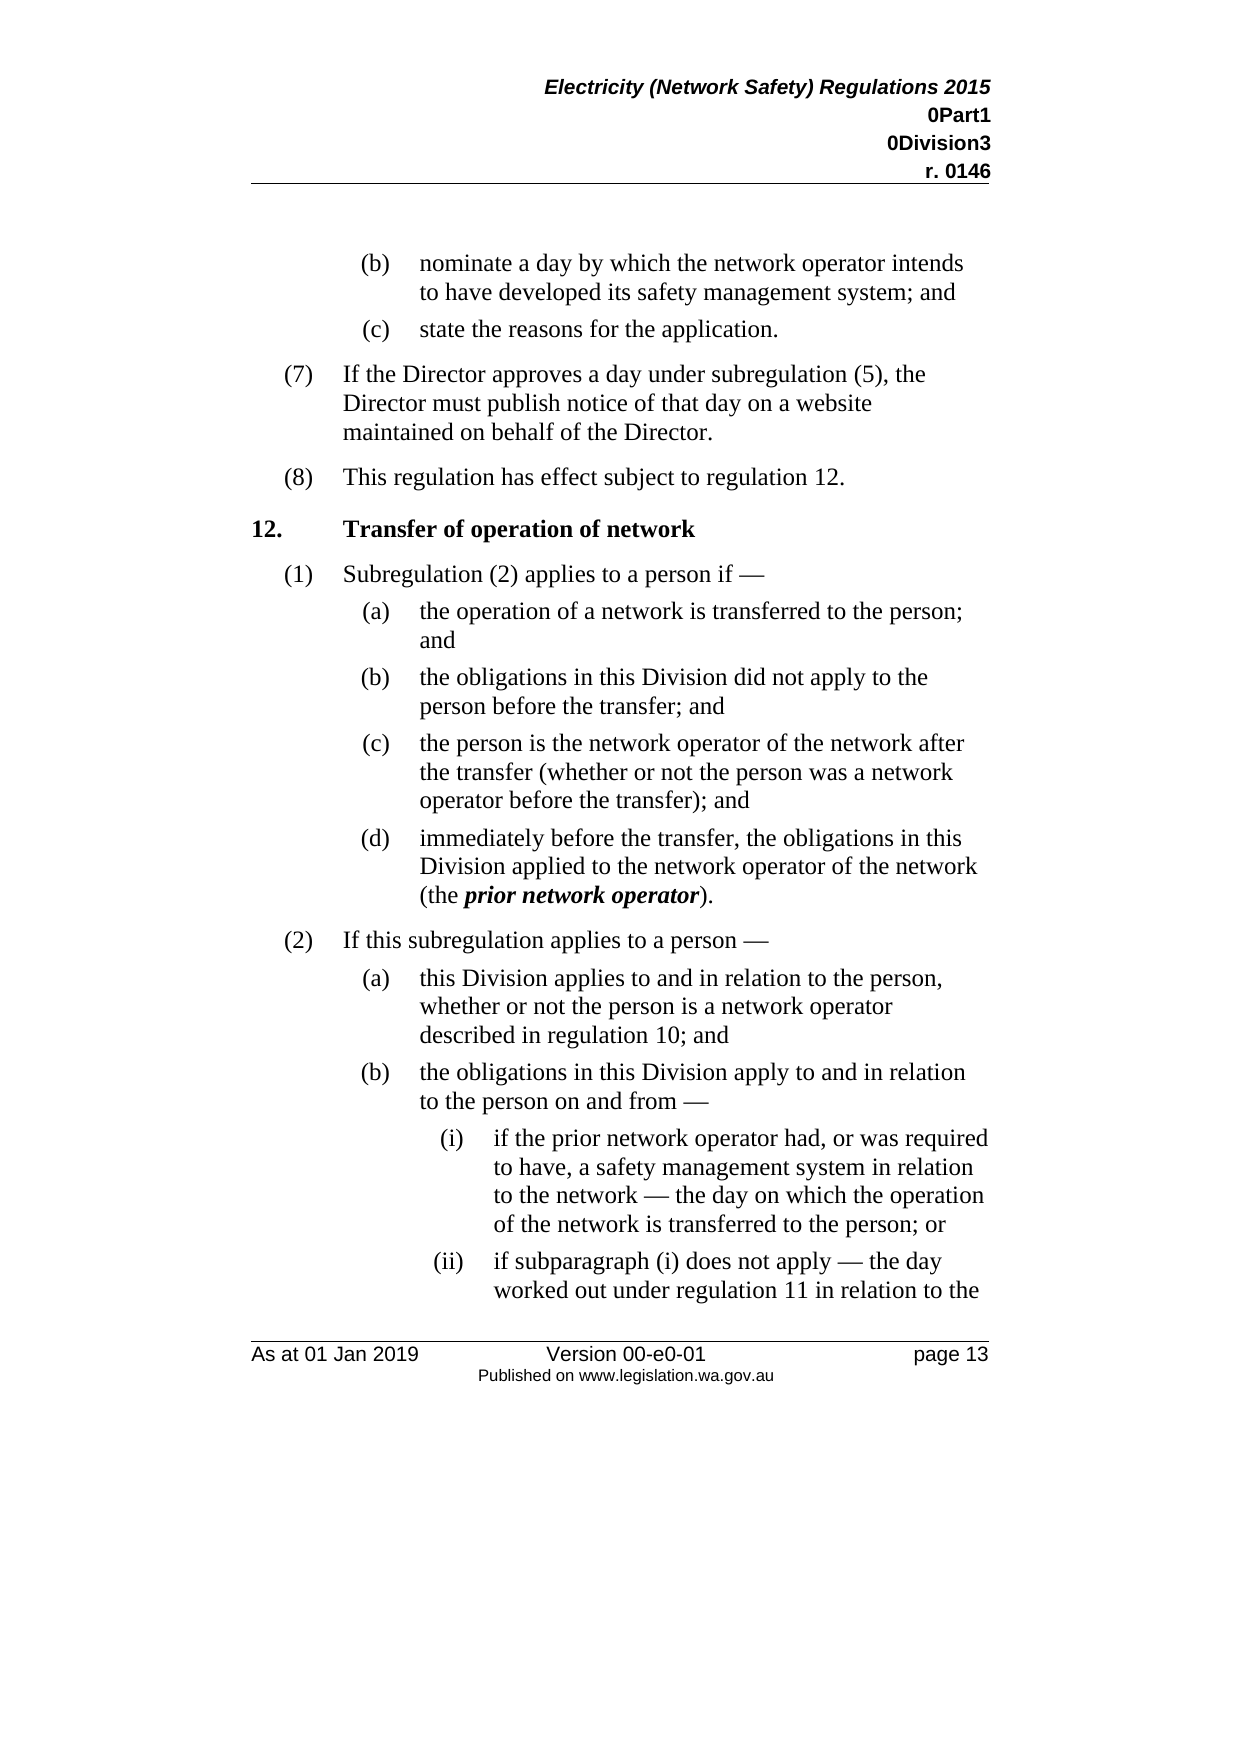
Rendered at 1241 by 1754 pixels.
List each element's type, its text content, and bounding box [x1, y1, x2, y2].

text (i) if the prior network operator had, or was required to have, a safety management system in relation to the network — the day on which the operation of the network is transferred to the person; or [251, 1123, 989, 1238]
text (7) If the Director approves a day under subregulation (5), the Director must publish notice of that day on a website maintained on behalf of the Director. [251, 359, 989, 446]
text (b) the obligations in this Division did not apply to the person before the transfer; and [251, 662, 989, 720]
text (1) Subregulation (2) applies to a person if — [251, 559, 989, 588]
text (c) state the reasons for the application. [251, 314, 989, 343]
text (2) If this subregulation applies to a person — [251, 926, 989, 954]
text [251, 1246, 989, 1304]
text (8) This regulation has effect subject to regulation 12. [251, 462, 989, 491]
text (b) nominate a day by which the network operator intends to have developed its safety management system; and [251, 248, 989, 306]
subtitle 12. Transfer of operation of network [251, 514, 989, 543]
text (d) immediately before the transfer, the obligations in this Division applied to the network operator of the network (the prior network operator). [251, 823, 989, 909]
text (a) the operation of a network is transferred to the person; and [251, 596, 989, 654]
text (b) the obligations in this Division apply to and in relation to the person on and from — [251, 1057, 989, 1115]
text (c) the person is the network operator of the network after the transfer (whether or not the person was a network operator before the transfer); and [251, 728, 989, 814]
text (a) this Division applies to and in relation to the person, whether or not the person is a network operator described in regulation 10; and [251, 963, 989, 1049]
